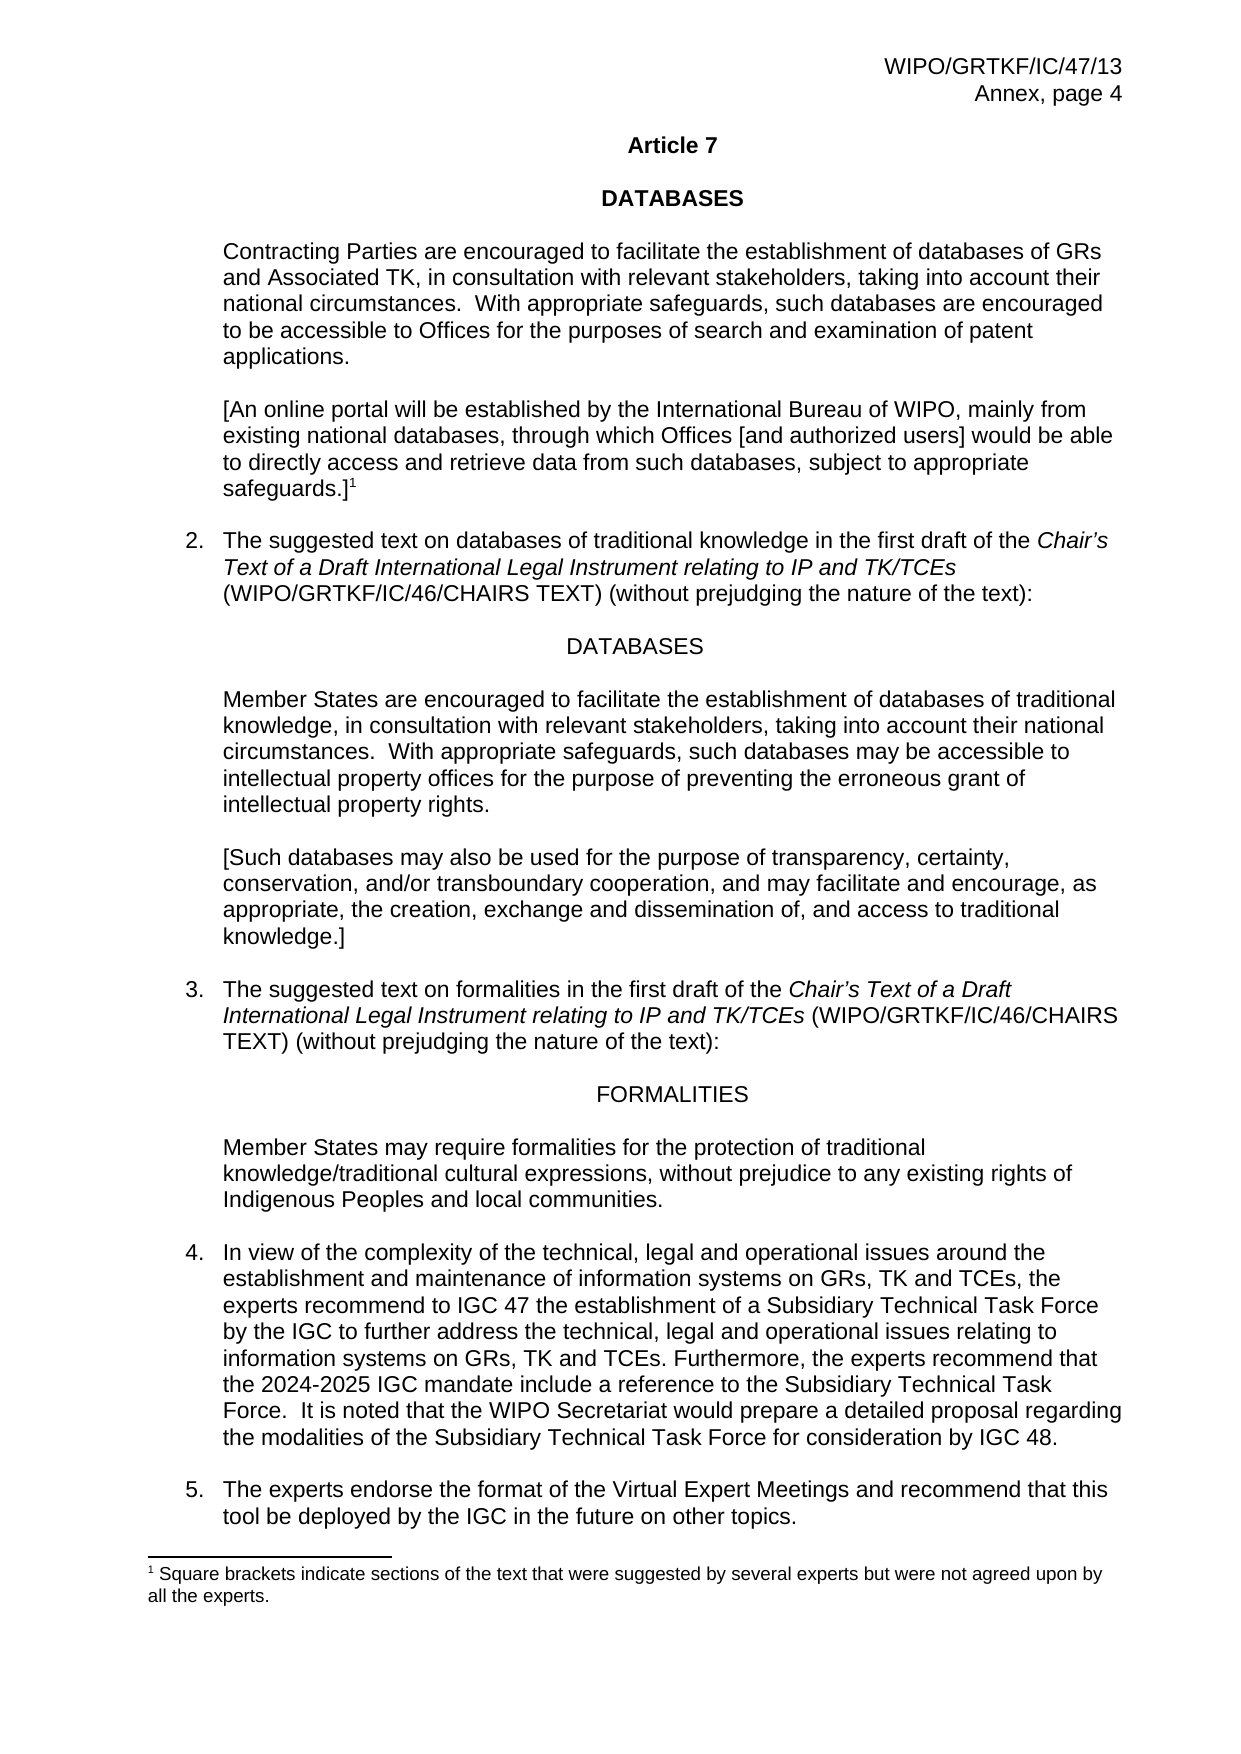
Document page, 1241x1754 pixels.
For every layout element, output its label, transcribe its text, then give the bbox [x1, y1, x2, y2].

text Contracting Parties are encouraged to facilitate the establishment of databases of GRs and Associated TK, in consultation with relevant stakeholders, taking into account their national circumstances. With appropriate safeguards, such databases are encouraged to be accessible to Offices for the purposes of search and examination of patent applications. [223, 238, 1122, 369]
text Member States are encouraged to facilitate the establishment of databases of traditional knowledge, in consultation with relevant stakeholders, taking into account their national circumstances. With appropriate safeguards, such databases may be accessible to intellectual property offices for the purpose of preventing the erroneous grant of intellectual property rights. [223, 686, 1122, 817]
text DATABASES [148, 633, 1122, 659]
list FORMALITIES [223, 1081, 1122, 1107]
text Article 7 [223, 132, 1122, 158]
list The experts endorse the format of the Virtual Expert Meetings and recommend that this tool be deployed by the IGC in the future on other topics. [185, 1476, 1122, 1529]
list Member States may require formalities for the protection of traditional knowledge/traditional cultural expressions, without prejudice to any existing rights of Indigenous Peoples and local communities. [223, 1134, 1122, 1213]
list The suggested text on databases of traditional knowledge in the first draft of the Chair’s Text of a Draft International Legal Instrument relating to IP and TK/TCEs (WIPO/GRTKF/IC/46/CHAIRS TEXT) (without prejudging the nature of the text): [185, 527, 1122, 607]
text [An online portal will be established by the International Bureau of WIPO, mainly from existing national databases, through which Offices [and authorized users] would be able to directly access and retrieve data from such databases, subject to appropriate safeguards.] [223, 396, 1122, 501]
text DATABASES [223, 185, 1122, 211]
list The suggested text on formalities in the first draft of the Chair’s Text of a Draft International Legal Instrument relating to IP and TK/TCEs (WIPO/GRTKF/IC/46/CHAIRS TEXT) (without prejudging the nature of the text): [185, 976, 1122, 1054]
list In view of the complexity of the technical, legal and operational issues around the establishment and maintenance of information systems on GRs, TK and TCEs, the experts recommend to IGC 47 the establishment of a Subsidiary Technical Task Force by the IGC to further address the technical, legal and operational issues relating to information systems on GRs, TK and TCEs. Furthermore, the experts recommend that the 2024-2025 IGC mandate include a reference to the Subsidiary Technical Task Force. It is noted that the WIPO Secretariat would prepare a detailed proposal regarding the modalities of the Subsidiary Technical Task Force for consideration by IGC 48. [185, 1239, 1122, 1450]
text [Such databases may also be used for the purpose of transparency, certainty, conservation, and/or transboundary cooperation, and may facilitate and encourage, as appropriate, the creation, exchange and dissemination of, and access to traditional knowledge.] [223, 844, 1122, 976]
